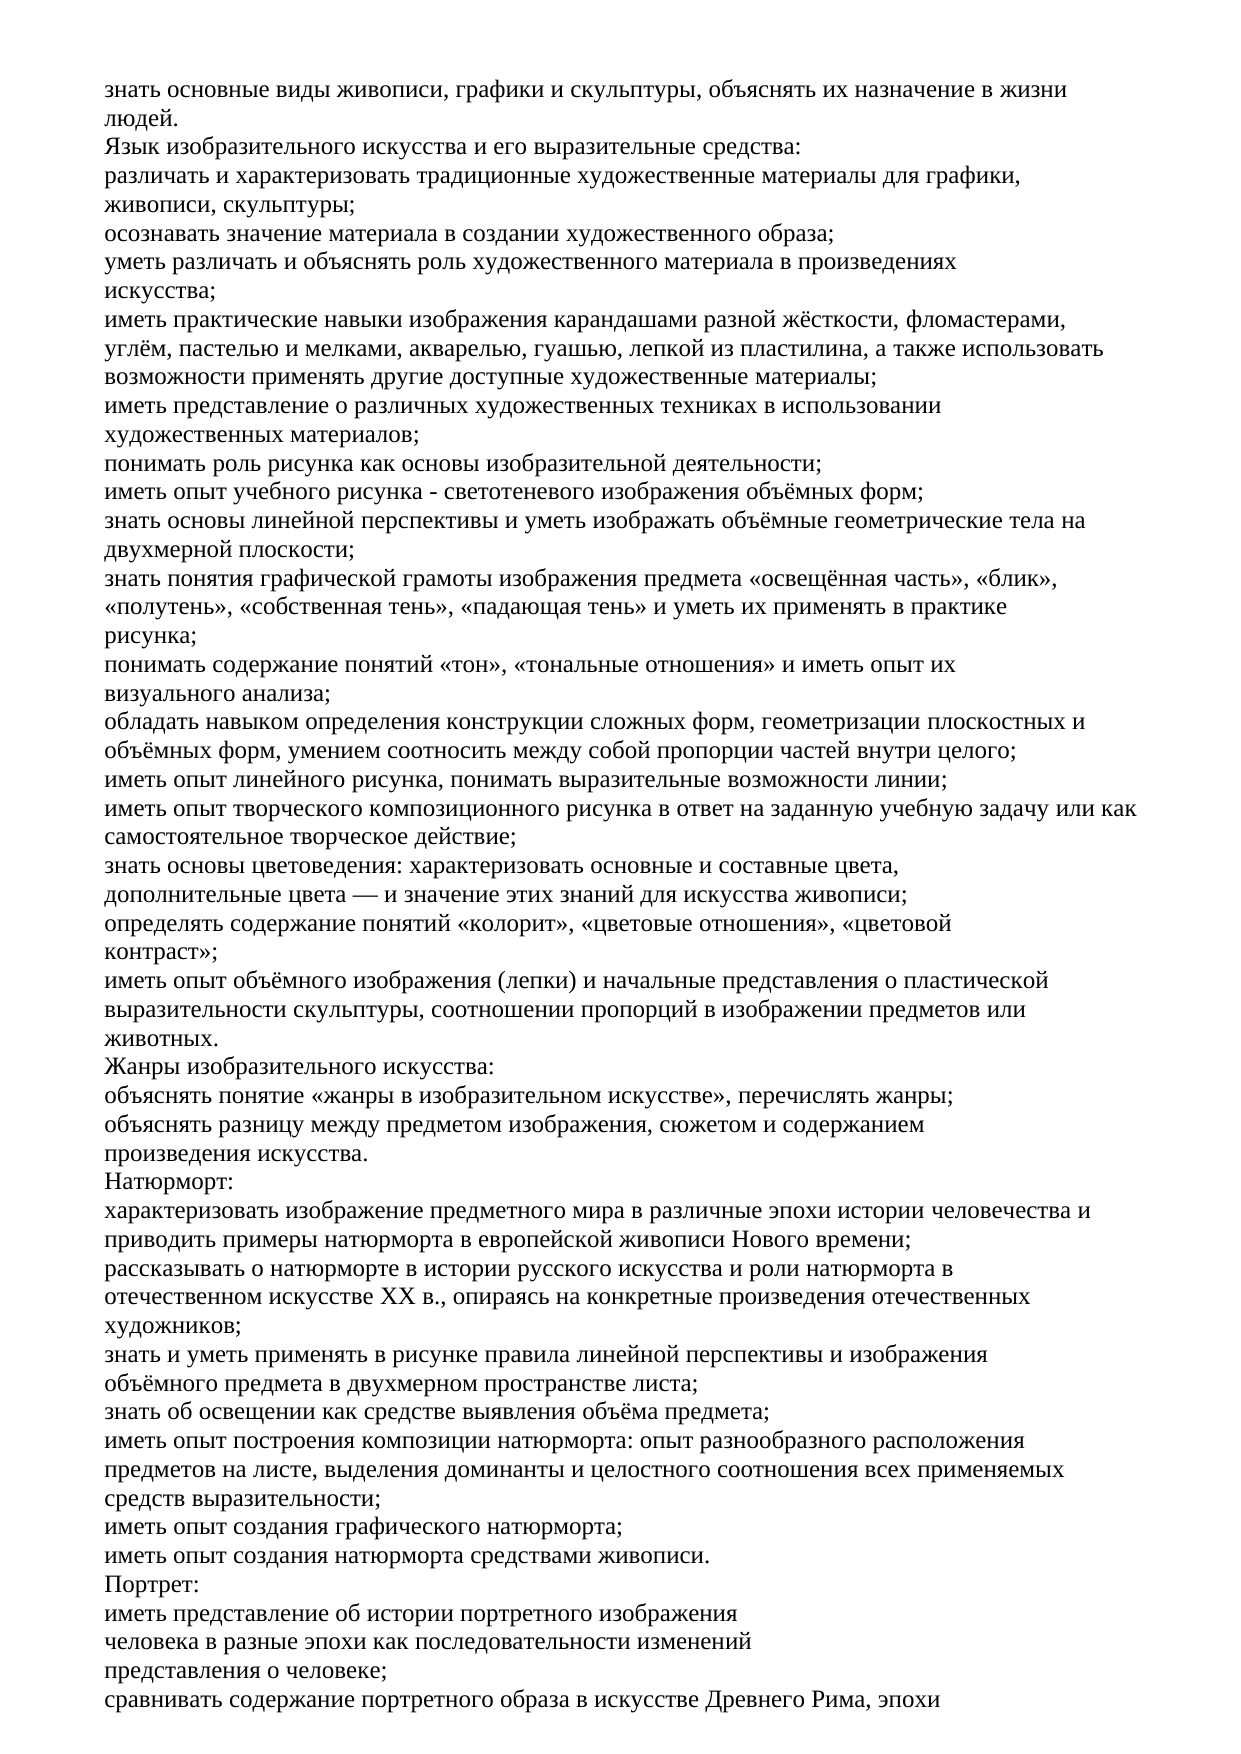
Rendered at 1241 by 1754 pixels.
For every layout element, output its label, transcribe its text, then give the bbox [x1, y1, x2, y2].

text Натюрморт: [104, 1166, 1165, 1195]
text знать основы цветоведения: характеризовать основные и составные цвета, дополнительные цвета — и значение этих знаний для искусства живописи; [104, 850, 987, 908]
text знать об освещении как средстве выявления объёма предмета; [104, 1396, 1165, 1425]
text осознавать значение материала в создании художественного образа; [104, 218, 1165, 246]
text иметь опыт создания графического натюрморта; [104, 1511, 1165, 1540]
text понимать содержание понятий «тон», «тональные отношения» и иметь опыт их визуального анализа; [104, 649, 1082, 706]
text иметь представление об истории портретного изображения человека в разные эпохи как последовательности изменений представления о человеке; [104, 1598, 798, 1684]
text Жанры изобразительного искусства: [104, 1051, 1165, 1080]
text уметь различать и объяснять роль художественного материала в произведениях искусства; [104, 246, 1045, 304]
text знать понятия графической грамоты изображения предмета «освещённая часть», «блик», [104, 563, 1165, 591]
text иметь опыт создания натюрморта средствами живописи. Портрет: [104, 1540, 798, 1598]
text понимать роль рисунка как основы изобразительной деятельности; [104, 448, 1165, 476]
text знать основы линейной перспективы и уметь изображать объёмные геометрические тела на двухмерной плоскости; [104, 505, 1142, 563]
text «полутень», «собственная тень», «падающая тень» и уметь их применять в практике рисунка; [104, 591, 1082, 649]
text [104, 1684, 1028, 1713]
text обладать навыком определения конструкции сложных форм, геометризации плоскостных и объёмных форм, умением соотносить между собой пропорции частей внутри целого; [104, 706, 1088, 764]
text характеризовать изображение предметного мира в различные эпохи истории человечества и приводить примеры натюрморта в европейской живописи Нового времени; [104, 1195, 1150, 1253]
text иметь опыт учебного рисунка - светотеневого изображения объёмных форм; [104, 476, 1165, 505]
text иметь опыт объёмного изображения (лепки) и начальные представления о пластической выразительности скульптуры, соотношении пропорций в изображении предметов или животных. [104, 965, 1136, 1051]
text знать основные виды живописи, графики и скульптуры, объяснять их назначение в жизни людей. [104, 74, 1081, 131]
text объяснять разницу между предметом изображения, сюжетом и содержанием произведения искусства. [104, 1109, 1012, 1166]
text иметь опыт творческого композиционного рисунка в ответ на заданную учебную задачу или как самостоятельное творческое действие; [104, 793, 1137, 850]
text знать и уметь применять в рисунке правила линейной перспективы и изображения объёмного предмета в двухмерном пространстве листа; [104, 1339, 1076, 1396]
text иметь опыт построения композиции натюрморта: опыт разнообразного расположения предметов на листе, выделения доминанты и целостного соотношения всех применяемых средств выразительности; [104, 1425, 1138, 1511]
text различать и характеризовать традиционные художественные материалы для графики, живописи, скульптуры; [104, 160, 1109, 218]
text иметь опыт линейного рисунка, понимать выразительные возможности линии; [104, 764, 1165, 793]
text иметь практические навыки изображения карандашами разной жёсткости, фломастерами, углём, пастелью и мелками, акварелью, гуашью, лепкой из пластилина, а также использовать возможности применять другие доступные художественные материалы; [104, 304, 1126, 390]
text определять содержание понятий «колорит», «цветовые отношения», «цветовой контраст»; [104, 908, 1039, 965]
text объяснять понятие «жанры в изобразительном искусстве», перечислять жанры; [104, 1080, 1165, 1109]
text иметь представление о различных художественных техниках в использовании художественных материалов; [104, 390, 1029, 448]
text рассказывать о натюрморте в истории русского искусства и роли натюрморта в отечественном искусстве ХХ в., опираясь на конкретные произведения отечественных художников; [104, 1253, 1104, 1339]
text Язык изобразительного искусства и его выразительные средства: [104, 131, 1165, 160]
